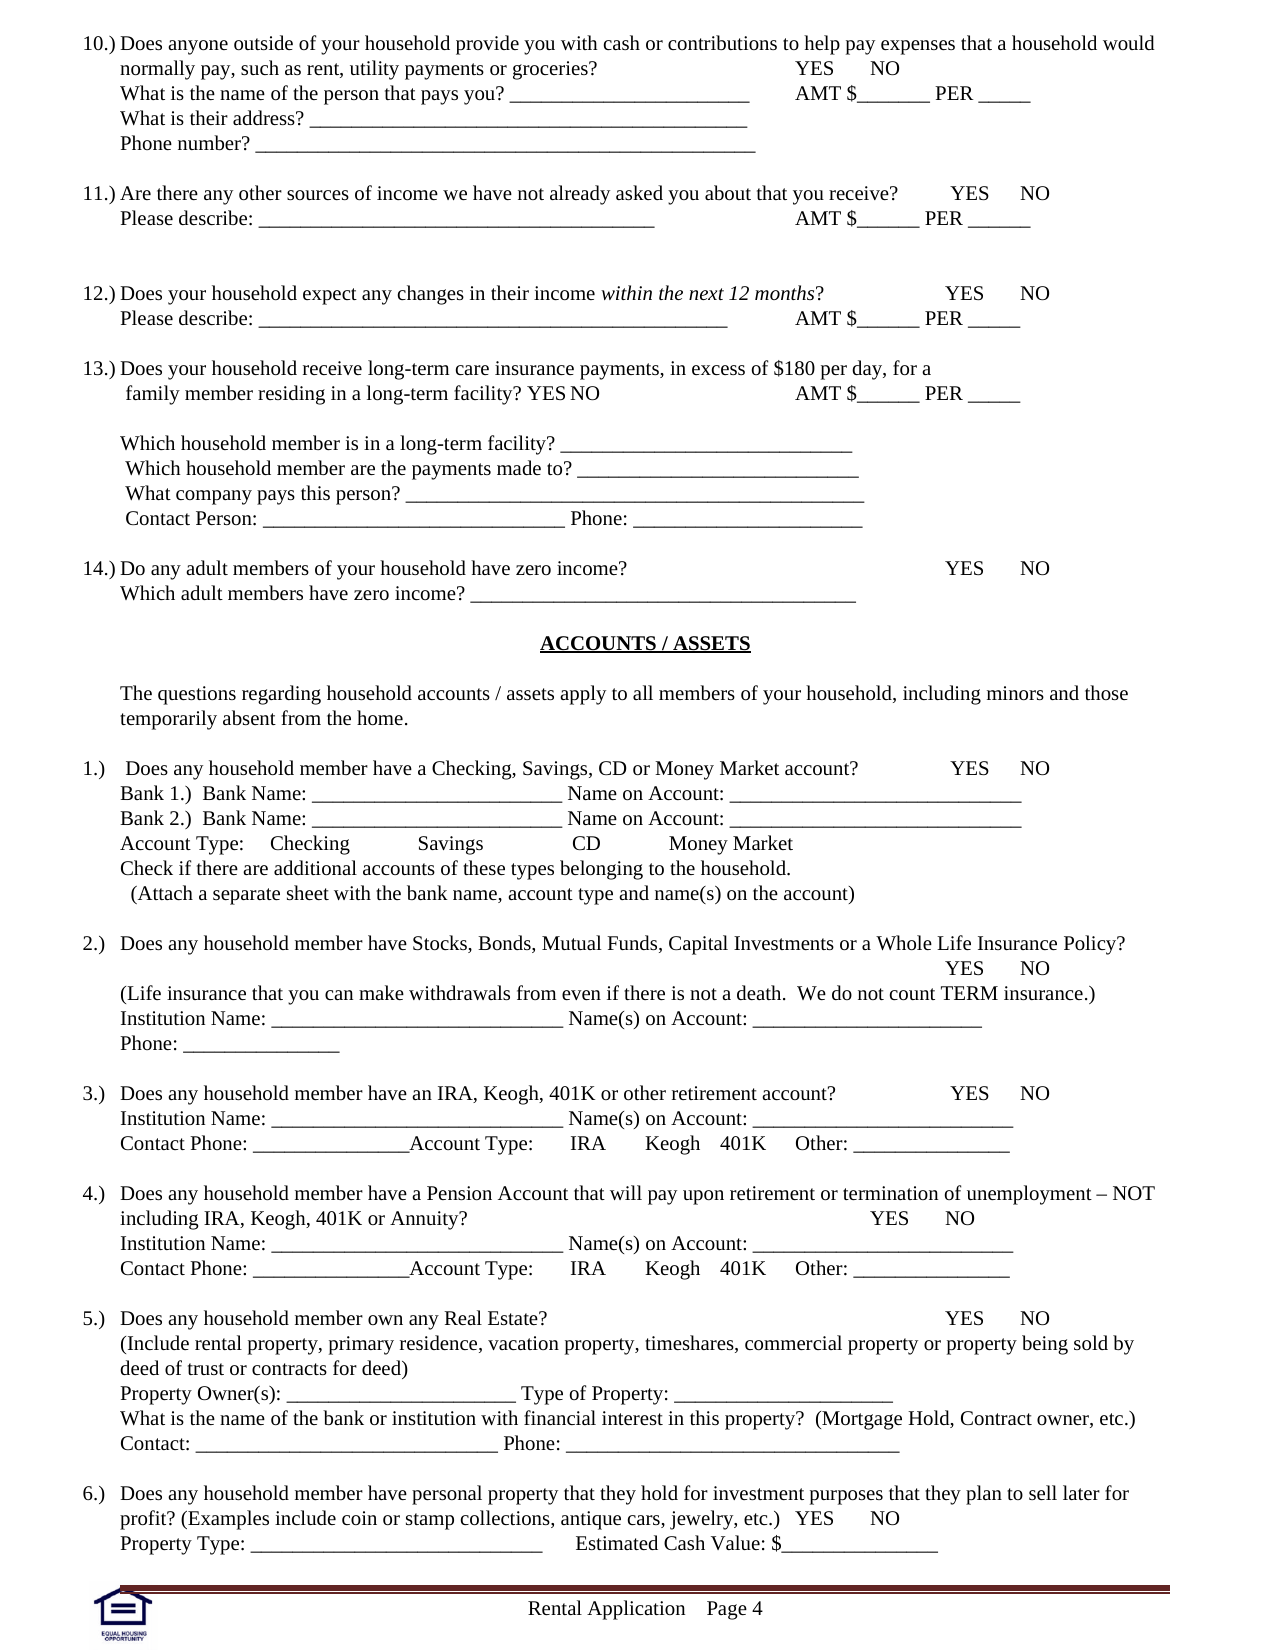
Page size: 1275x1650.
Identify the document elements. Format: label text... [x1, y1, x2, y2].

list Property Type: ____________________________ Estimated Cash Value: $_______________ [120, 1530, 1170, 1555]
list Account Type: Checking Savings CD Money Market [120, 830, 1170, 855]
list Property Owner(s): ______________________ Type of Property: _____________________ [120, 1380, 1170, 1405]
list (Attach a separate sheet with the bank name, account type and name(s) on the account) [120, 880, 1170, 905]
list What company pays this person? ____________________________________________ [120, 480, 1170, 505]
list Does any household member have a Checking, Savings, CD or Money Market account? YES NO [82, 755, 1170, 780]
list Does any household member have an IRA, Keogh, 401K or other retirement account? YES NO [82, 1080, 1170, 1105]
list What is their address? __________________________________________ [120, 105, 1170, 130]
list Institution Name: ____________________________ Name(s) on Account: _________________________ [120, 1230, 1170, 1255]
list Check if there are additional accounts of these types belonging to the household. [120, 855, 1170, 880]
text Please describe: _____________________________________________ AMT $______ PER _____ [120, 305, 1170, 330]
list Phone: _______________ [120, 1030, 1170, 1055]
list Does your household receive long-term care insurance payments, in excess of $180 per day, for a [82, 355, 1170, 380]
list Does your household expect any changes in their income within the next 12 months? YES NO [82, 280, 1170, 305]
list What is the name of the person that pays you? _______________________ AMT $_______ PER _____ [120, 80, 1170, 105]
list Contact Phone: _______________Account Type: IRA Keogh 401K Other: _______________ [120, 1255, 1170, 1280]
list What is the name of the bank or institution with financial interest in this property? (Mortgage Hold, Contract owner, etc.) [120, 1405, 1170, 1430]
list Contact Person: _____________________________ Phone: ______________________ [120, 505, 1170, 530]
list Contact: _____________________________ Phone: ________________________________ [120, 1430, 1170, 1455]
list Bank 2.) Bank Name: ________________________ Name on Account: ____________________________ [120, 805, 1170, 830]
list Institution Name: ____________________________ Name(s) on Account: _________________________ [120, 1105, 1170, 1130]
list (Life insurance that you can make withdrawals from even if there is not a death. We do not count TERM insurance.) Institution Name: ____________________________ Name(s) on Account: ______________________ [120, 980, 1170, 1030]
list ACCOUNTS / ASSETS [120, 630, 1170, 655]
list Bank 1.) Bank Name: ________________________ Name on Account: ____________________________ [120, 780, 1170, 805]
list Contact Phone: _______________Account Type: IRA Keogh 401K Other: _______________ [120, 1130, 1170, 1155]
picture [88, 1581, 158, 1650]
list Are there any other sources of income we have not already asked you about that you receive? YES NO [82, 180, 1170, 205]
list Does any household member have personal property that they hold for investment purposes that they plan to sell later for profit? (Examples include coin or stamp collections, antique cars, jewelry, etc.) YES NO [82, 1480, 1170, 1530]
list Does any household member have Stocks, Bonds, Mutual Funds, Capital Investments or a Whole Life Insurance Policy? YES NO [82, 930, 1170, 980]
list (Include rental property, primary residence, vacation property, timeshares, commercial property or property being sold by deed of trust or contracts for deed) [120, 1330, 1170, 1380]
list Does any household member have a Pension Account that will pay upon retirement or termination of unemployment – NOT including IRA, Keogh, 401K or Annuity? YES NO [82, 1180, 1170, 1230]
list Phone number? ________________________________________________ [120, 130, 1170, 155]
list family member residing in a long-term facility? YES NO AMT $______ PER _____ [120, 380, 1170, 405]
list The questions regarding household accounts / assets apply to all members of your household, including minors and those temporarily absent from the home. [120, 680, 1170, 730]
list Please describe: ______________________________________ AMT $______ PER ______ [120, 205, 1170, 230]
list Which adult members have zero income? _____________________________________ [120, 580, 1170, 605]
list Do any adult members of your household have zero income? YES NO [82, 555, 1170, 580]
list Which household member are the payments made to? ___________________________ [120, 455, 1170, 480]
list Which household member is in a long-term facility? ____________________________ [120, 430, 1170, 455]
list Does anyone outside of your household provide you with cash or contributions to help pay expenses that a household would normally pay, such as rent, utility payments or groceries? YES NO [82, 30, 1170, 80]
list Does any household member own any Real Estate? YES NO [82, 1305, 1170, 1330]
